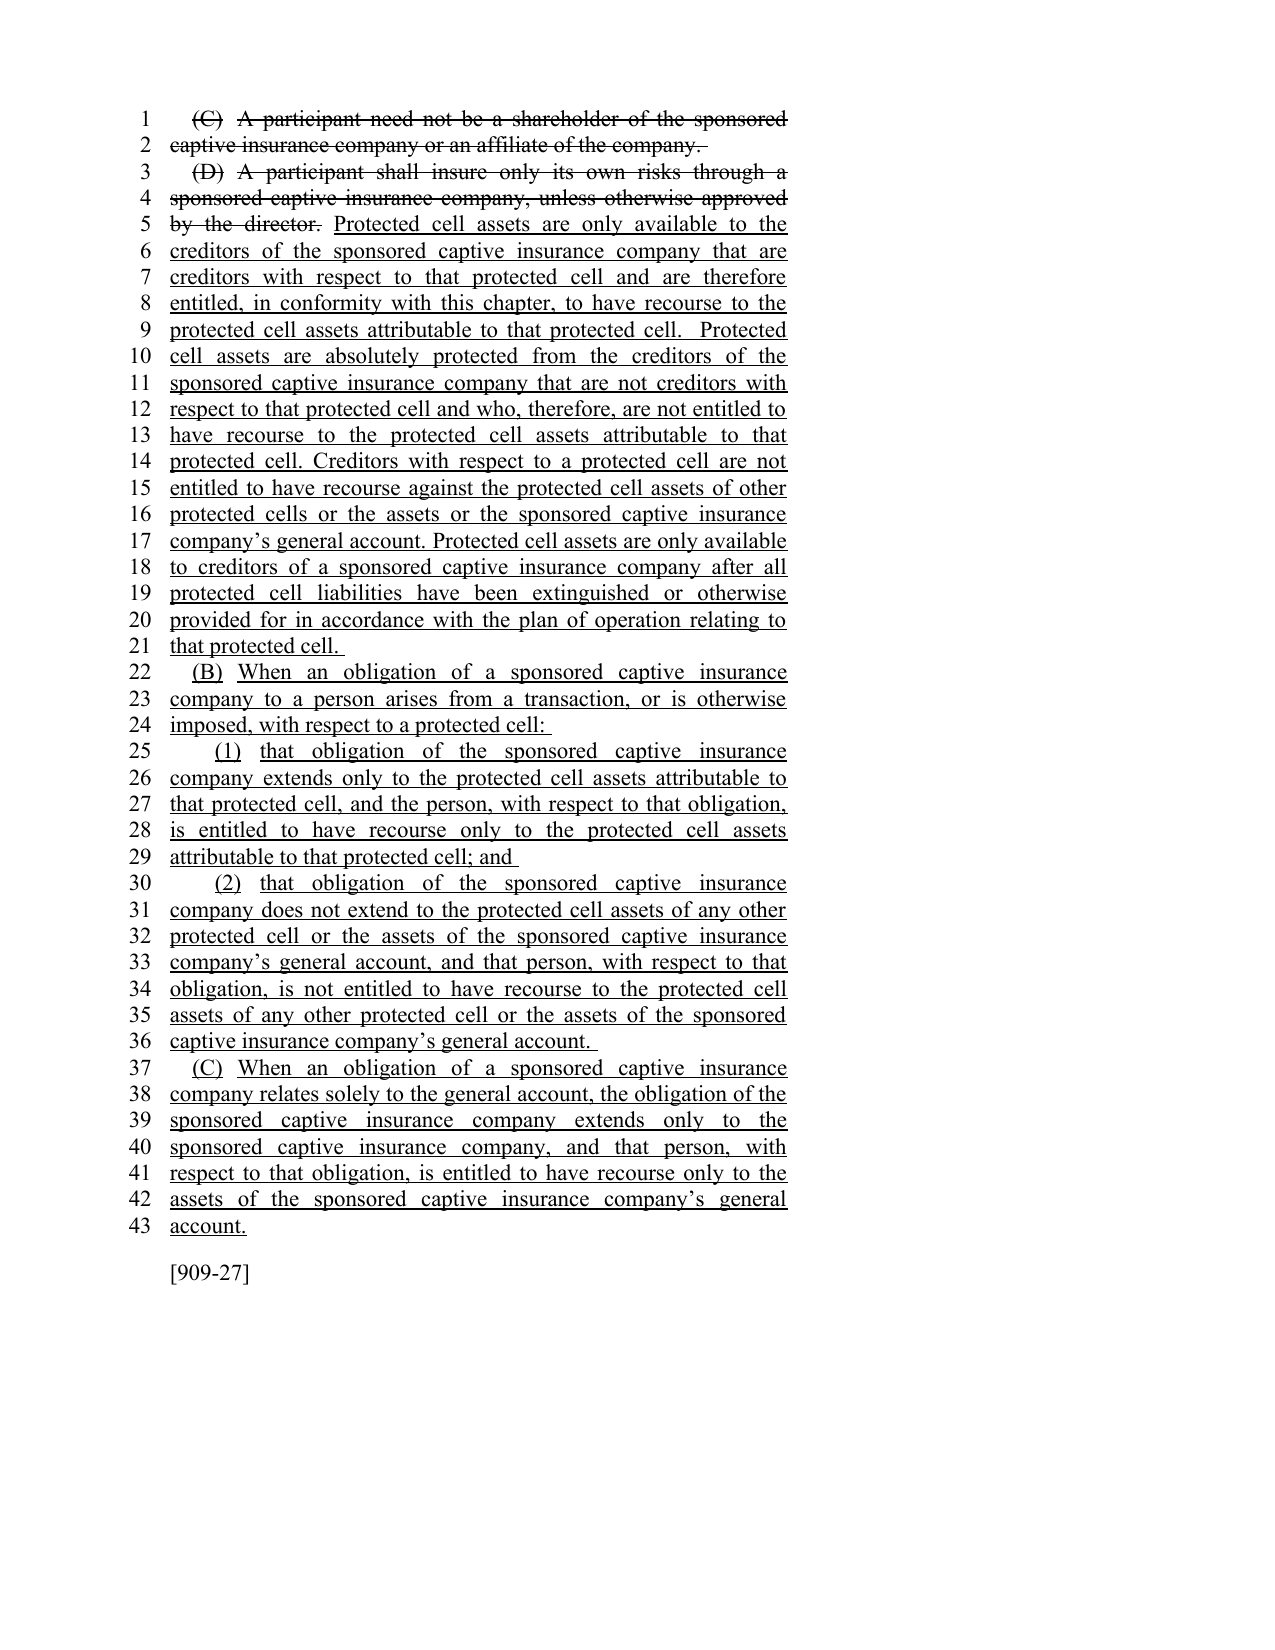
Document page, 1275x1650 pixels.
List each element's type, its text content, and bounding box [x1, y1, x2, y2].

text (B) When an obligation of a sponsored captive insurance company to a person arises from a transaction, or is otherwise imposed, with respect to a protected cell: [169, 709, 787, 737]
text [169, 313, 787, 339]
text (1) that obligation of the sponsored captive insurance company extends only to the protected cell assets attributable to that protected cell, and the person, with respect to that obligation, is entitled to have recourse only to the protected cell assets attributable to that protected cell; and [169, 737, 787, 787]
text (C) A participant need not be a shareholder of the sponsored captive insurance company or an affiliate of the company. [169, 105, 787, 158]
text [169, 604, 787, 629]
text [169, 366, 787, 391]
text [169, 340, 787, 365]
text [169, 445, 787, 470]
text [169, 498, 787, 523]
text (1) that obligation of the sponsored captive insurance company extends only to the protected cell assets attributable to that protected cell, and the person, with respect to that obligation, is entitled to have recourse only to the protected cell assets attributable to that protected cell; and [169, 840, 787, 869]
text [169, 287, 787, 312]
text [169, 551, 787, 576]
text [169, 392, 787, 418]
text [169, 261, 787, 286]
text (C) When an obligation of a sponsored captive insurance company relates solely to the general account, the obligation of the sponsored captive insurance company extends only to the sponsored captive insurance company, and that person, with respect to that obligation, is entitled to have recourse only to the assets of the sponsored captive insurance company’s general account. [169, 1054, 787, 1103]
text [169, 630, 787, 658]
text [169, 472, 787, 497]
text (B) When an obligation of a sponsored captive insurance company to a person arises from a transaction, or is otherwise imposed, with respect to a protected cell: [169, 658, 787, 708]
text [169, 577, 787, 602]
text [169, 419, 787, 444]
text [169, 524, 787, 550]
text (2) that obligation of the sponsored captive insurance company does not extend to the protected cell assets of any other protected cell or the assets of the sponsored captive insurance company’s general account, and that person, with respect to that obligation, is not entitled to have recourse to the protected cell assets of any other protected cell or the assets of the sponsored captive insurance company’s general account. [169, 869, 787, 919]
